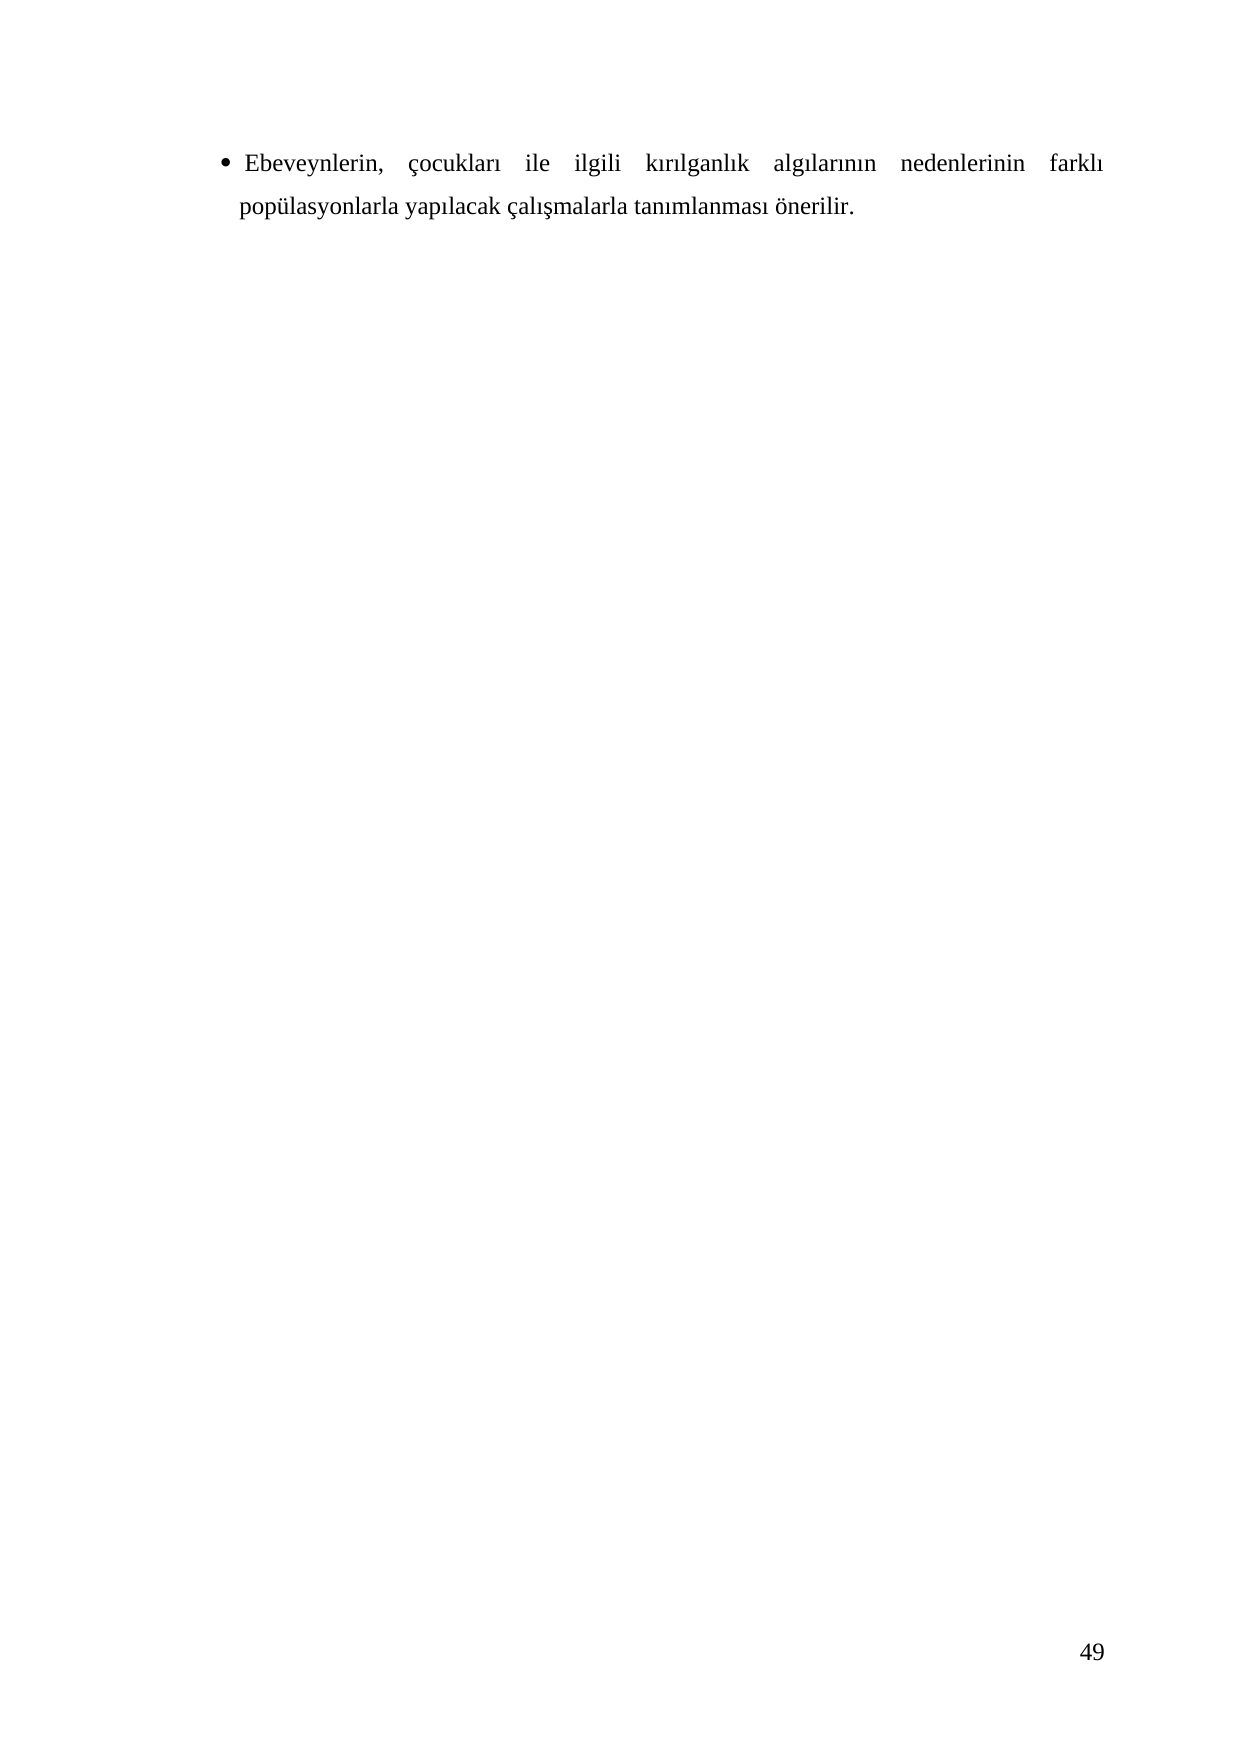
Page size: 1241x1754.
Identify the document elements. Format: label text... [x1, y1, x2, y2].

list Ebeveynlerin, çocukları ile ilgili kırılganlık algılarının nedenlerinin farklı popülasyonlarla yapılacak çalışmalarla tanımlanması önerilir. [221, 148, 1104, 219]
